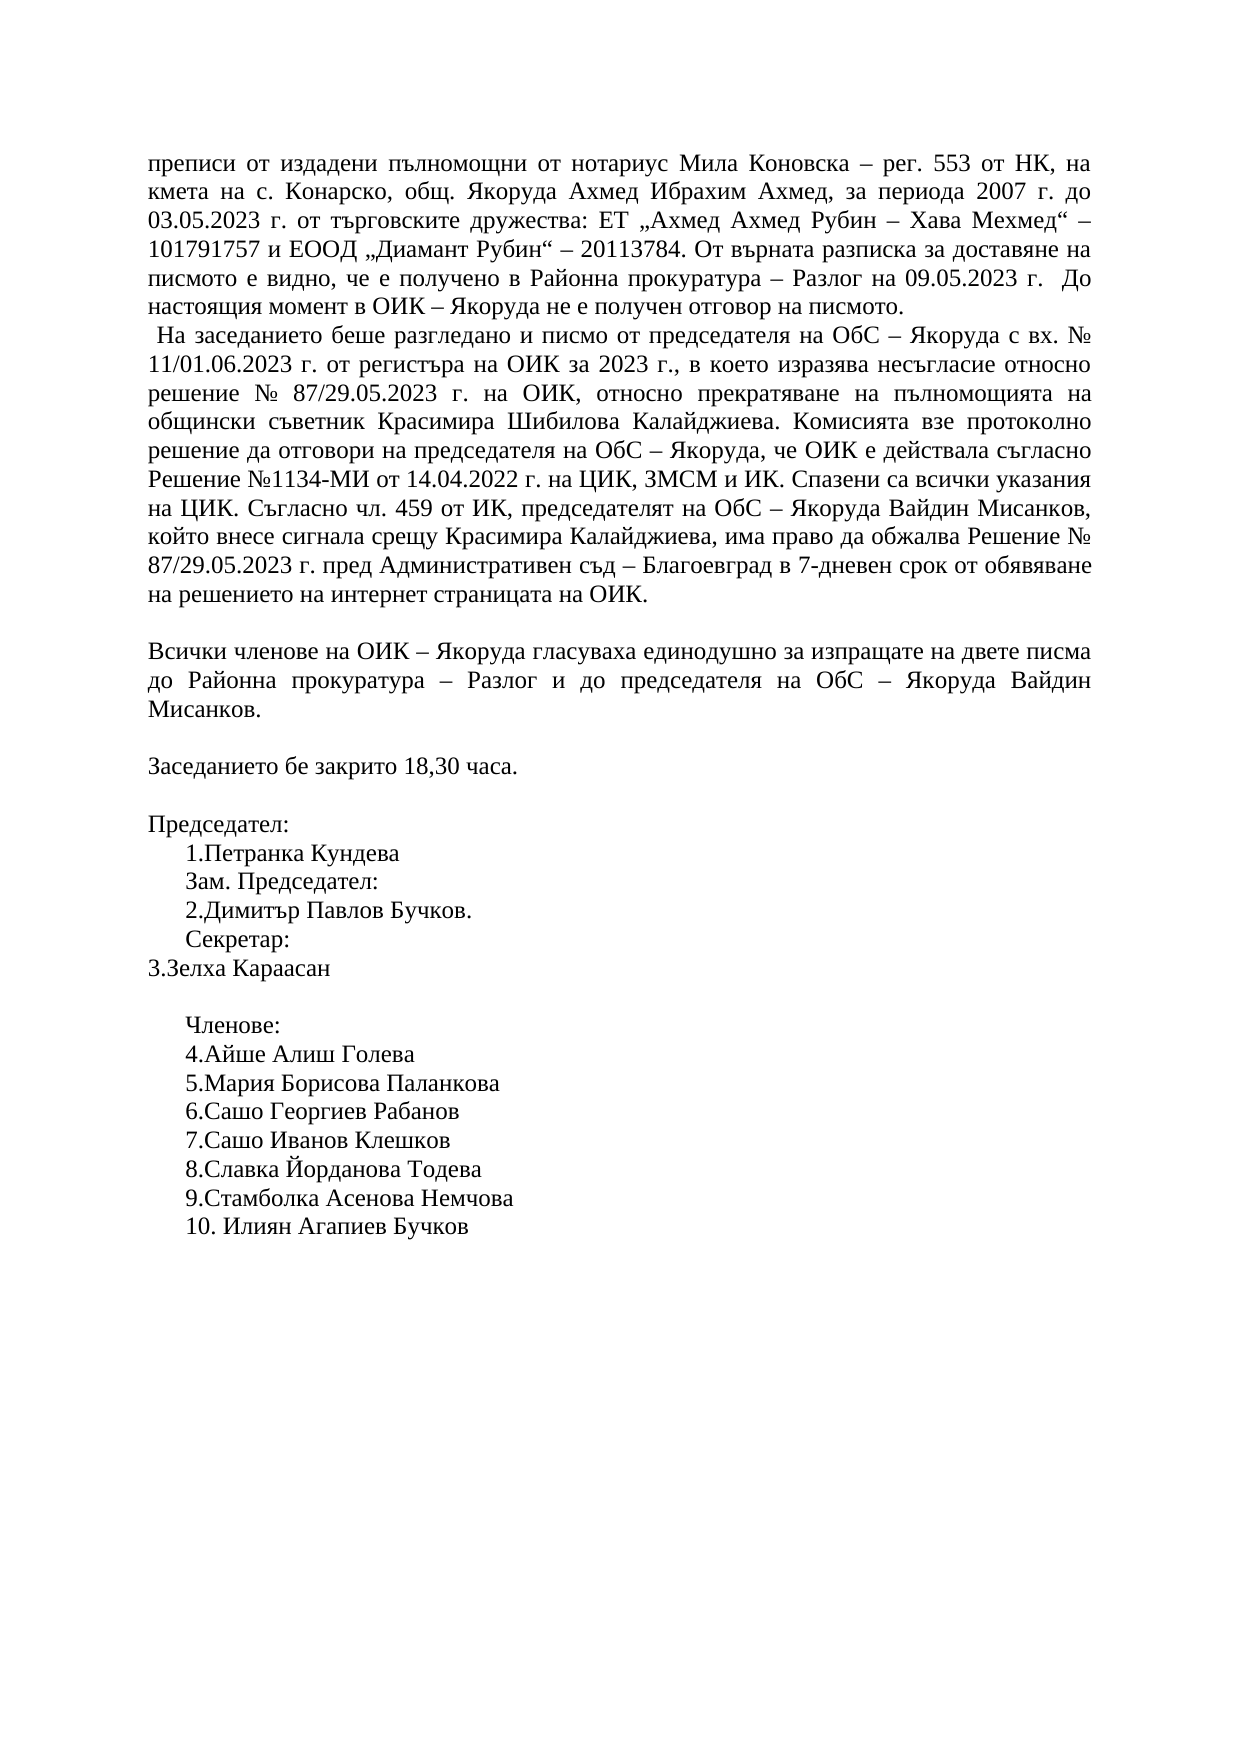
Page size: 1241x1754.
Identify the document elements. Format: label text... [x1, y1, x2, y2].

text 6.Сашо Георгиев Рабанов [185, 1096, 1093, 1125]
text Зам. Председател: [185, 866, 1093, 895]
text 7.Сашо Иванов Клешков [185, 1125, 1093, 1154]
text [148, 148, 1093, 320]
text Заседанието бе закрито 18,30 часа. [148, 751, 1093, 780]
text 2.Димитър Павлов Бучков. [185, 895, 1093, 924]
text 4.Айше Алиш Голева [185, 1039, 1093, 1068]
text 1.Петранка Кундева [185, 838, 1093, 866]
text Членове: [185, 1010, 1093, 1039]
text 5.Мария Борисова Паланкова [185, 1068, 1093, 1096]
text Председател: [148, 809, 1093, 838]
text 3.Зелха Караасан [148, 953, 1093, 981]
text Секретар: [185, 924, 1093, 953]
text 8.Славка Йорданова Тодева [185, 1154, 1093, 1183]
text Всички членове на ОИК – Якоруда гласуваха единодушно за изпращате на двете писма до Районна прокуратура – Разлог и до председателя на ОбС – Якоруда Вайдин Мисанков. [148, 636, 1093, 723]
text На заседанието беше разгледано и писмо от председателя на ОбС – Якоруда с вх. № 11/01.06.2023 г. от регистъра на ОИК за 2023 г., в което изразява несъгласие относно решение № 87/29.05.2023 г. на ОИК, относно прекратяване на пълномощията на общински съветник Красимира Шибилова Калайджиева. Комисията взе протоколно решение да отговори на председателя на ОбС – Якоруда, че ОИК е действала съгласно Решение №1134-МИ от 14.04.2022 г. на ЦИК, ЗМСМ и ИК. Спазени са всички указания на ЦИК. Съгласно чл. 459 от ИК, председателят на ОбС – Якоруда Вайдин Мисанков, който внесе сигнала срещу Красимира Калайджиева, има право да обжалва Решение № 87/29.05.2023 г. пред Административен съд – Благоевград в 7-дневен срок от обявяване на решението на интернет страницата на ОИК. [148, 320, 1093, 608]
text 10. Илиян Агапиев Бучков [185, 1211, 1093, 1240]
text 9.Стамболка Асенова Немчова [185, 1183, 1093, 1211]
